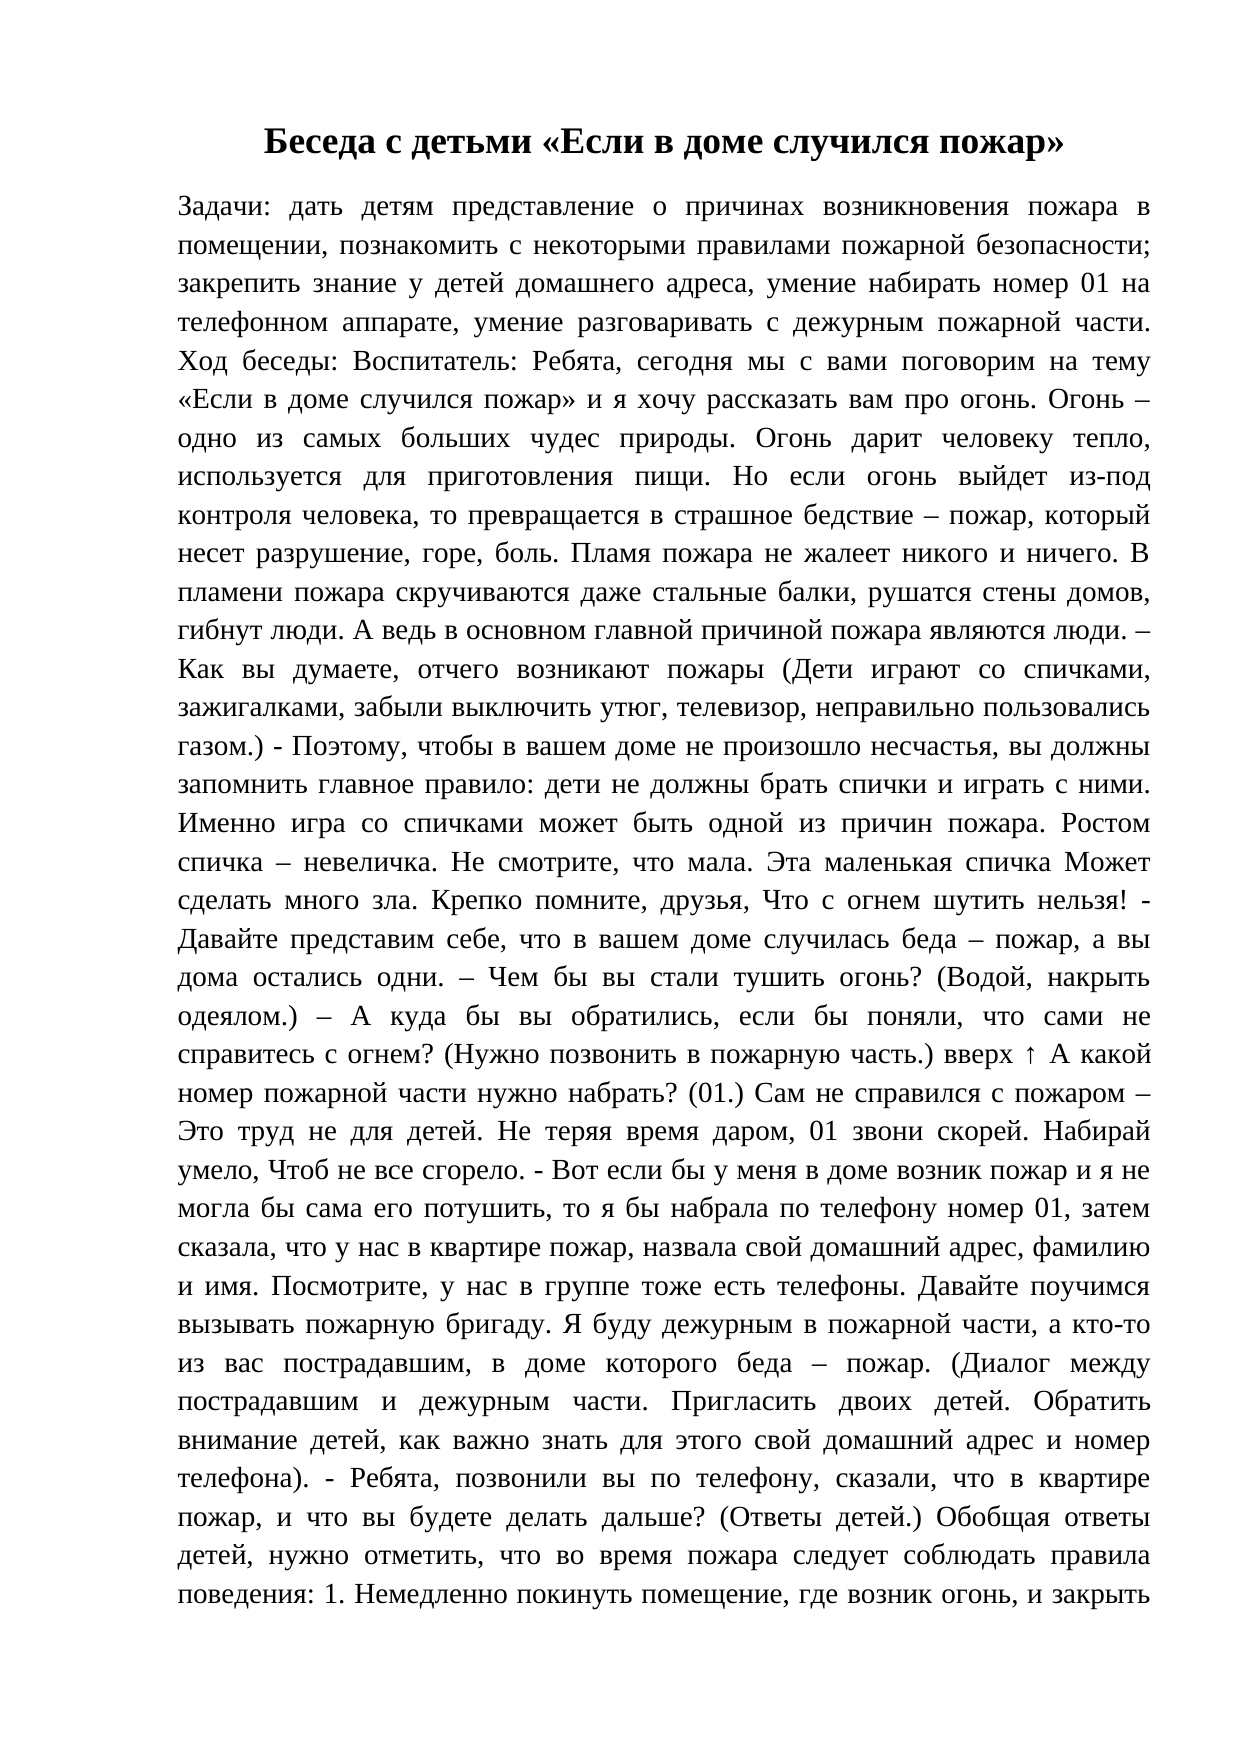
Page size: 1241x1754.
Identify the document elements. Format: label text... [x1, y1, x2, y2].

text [177, 188, 1152, 1609]
text Беседа с детьми «Если в доме случился пожар» [177, 118, 1152, 161]
